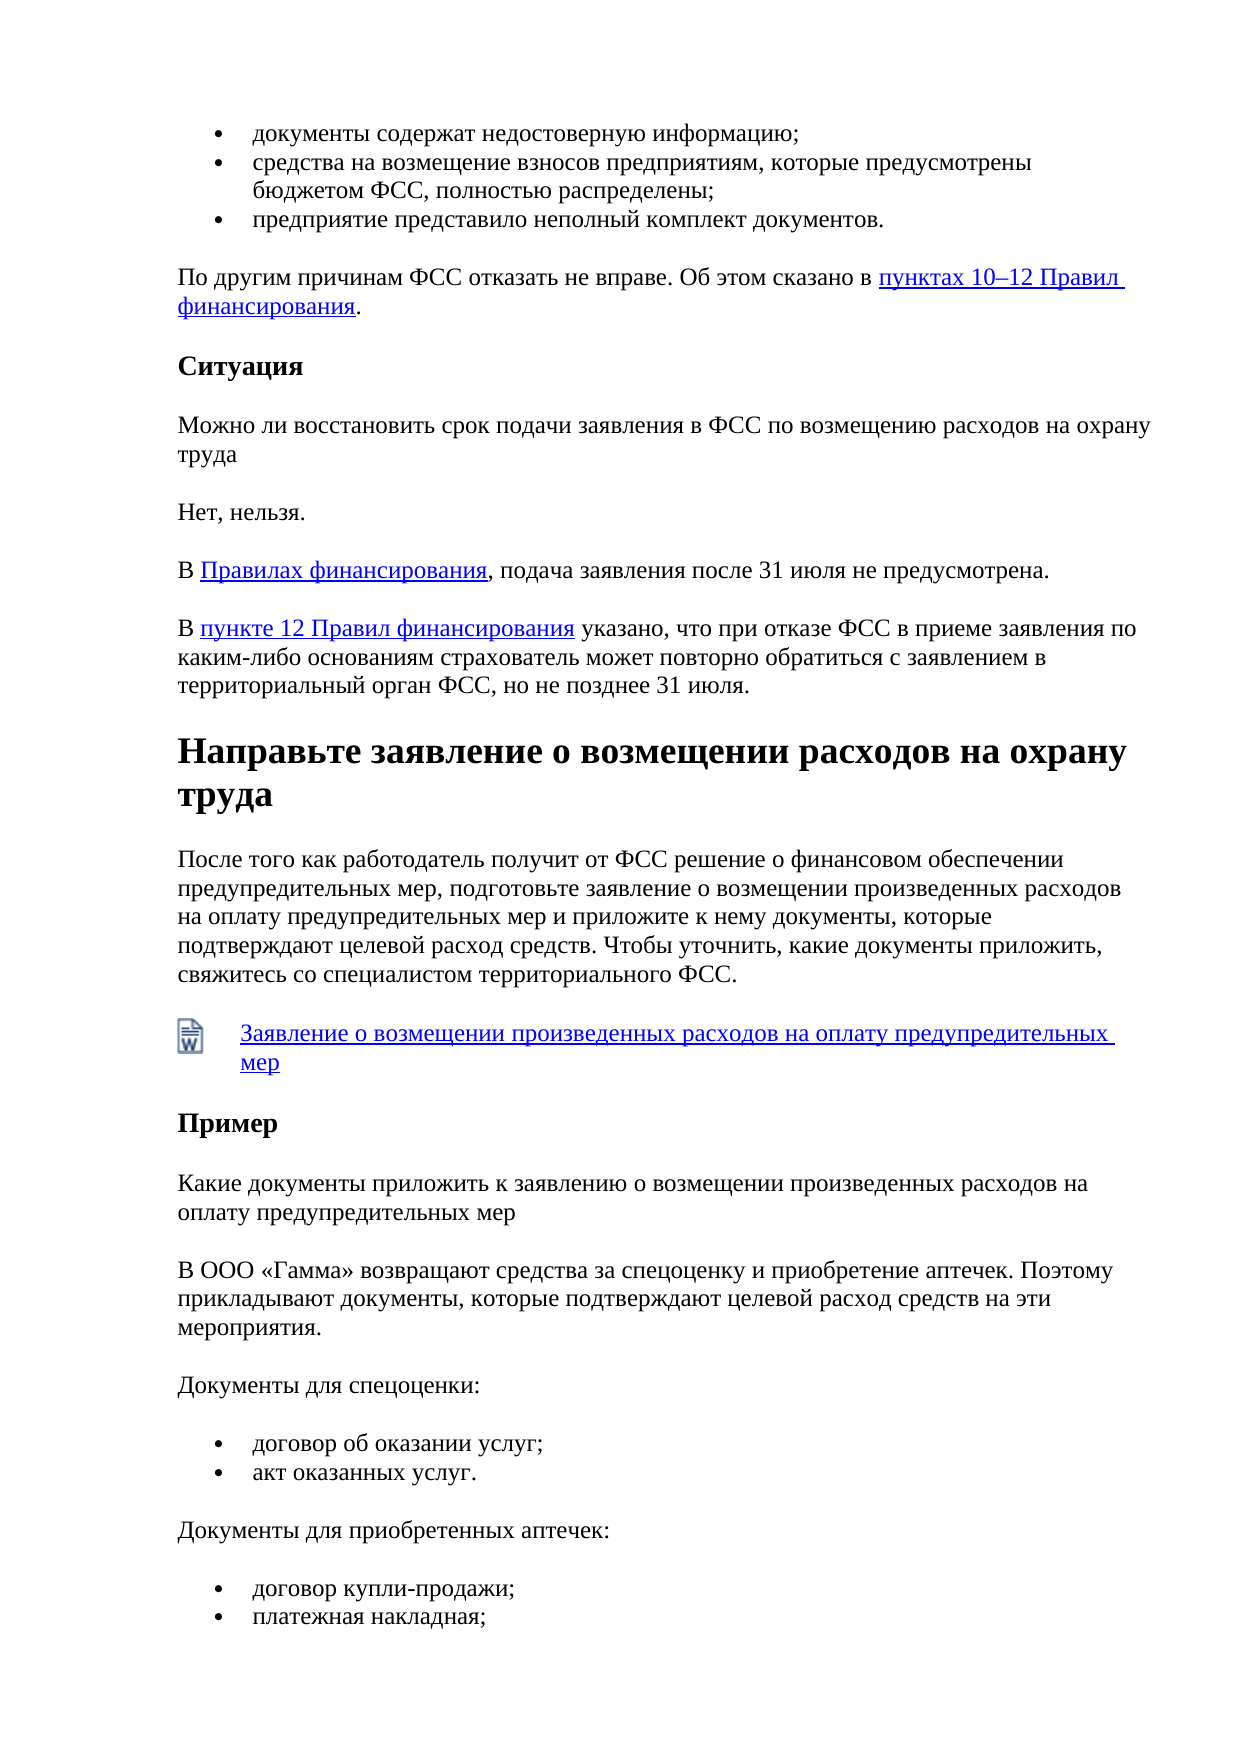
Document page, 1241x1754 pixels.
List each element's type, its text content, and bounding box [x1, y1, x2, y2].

list платежная накладная; [215, 1601, 1152, 1630]
text Направьте заявление о возмещении расходов на охрану труда [177, 728, 1152, 815]
list документы содержат недостоверную информацию; [215, 118, 1152, 147]
text Можно ли восстановить срок подачи заявления в ФСС по возмещению расходов на охрану труда [177, 411, 1152, 468]
picture [177, 1018, 204, 1054]
text Документы для спецоценки: [177, 1370, 1152, 1399]
list средства на возмещение взносов предприятиям, которые предусмотрены бюджетом ФСС, полностью распределены; [215, 147, 1152, 204]
list договор купли-продажи; [215, 1573, 1152, 1601]
text После того как работодатель получит от ФСС решение о финансовом обеспечении предупредительных мер, подготовьте заявление о возмещении произведенных расходов на оплату предупредительных мер и приложите к нему документы, которые подтверждают целевой расход средств. Чтобы уточнить, какие документы приложить, свяжитесь со специалистом территориального ФСС. [177, 844, 1152, 988]
text По другим причинам ФСС отказать не вправе. Об этом сказано в пунктах 10–12 Правил финансирования. [177, 262, 1152, 320]
text В Правилах финансирования, подача заявления после 31 июля не предусмотрена. [177, 555, 1152, 584]
list договор об оказании услуг; [215, 1428, 1152, 1457]
text Документы для приобретенных аптечек: [177, 1515, 1152, 1543]
text В пункте 12 Правил финансирования указано, что при отказе ФСС в приеме заявления по каким-либо основаниям страхователь может повторно обратиться с заявлением в территориальный орган ФСС, но не позднее 31 июля. [177, 613, 1152, 699]
table_header [176, 1017, 239, 1077]
text Ситуация [177, 349, 1152, 381]
text Какие документы приложить к заявлению о возмещении произведенных расходов на оплату предупредительных мер [177, 1168, 1152, 1226]
list предприятие представило неполный комплект документов. [215, 204, 1152, 233]
list акт оказанных услуг. [215, 1457, 1152, 1486]
text В ООО «Гамма» возвращают средства за спецоценку и приобретение аптечек. Поэтому прикладывают документы, которые подтверждают целевой расход средств на эти мероприятия. [177, 1255, 1152, 1341]
text Пример [177, 1107, 1152, 1139]
table_header Заявление о возмещении произведенных расходов на оплату предупредительных мер [239, 1017, 1150, 1077]
text Нет, нельзя. [177, 497, 1152, 526]
